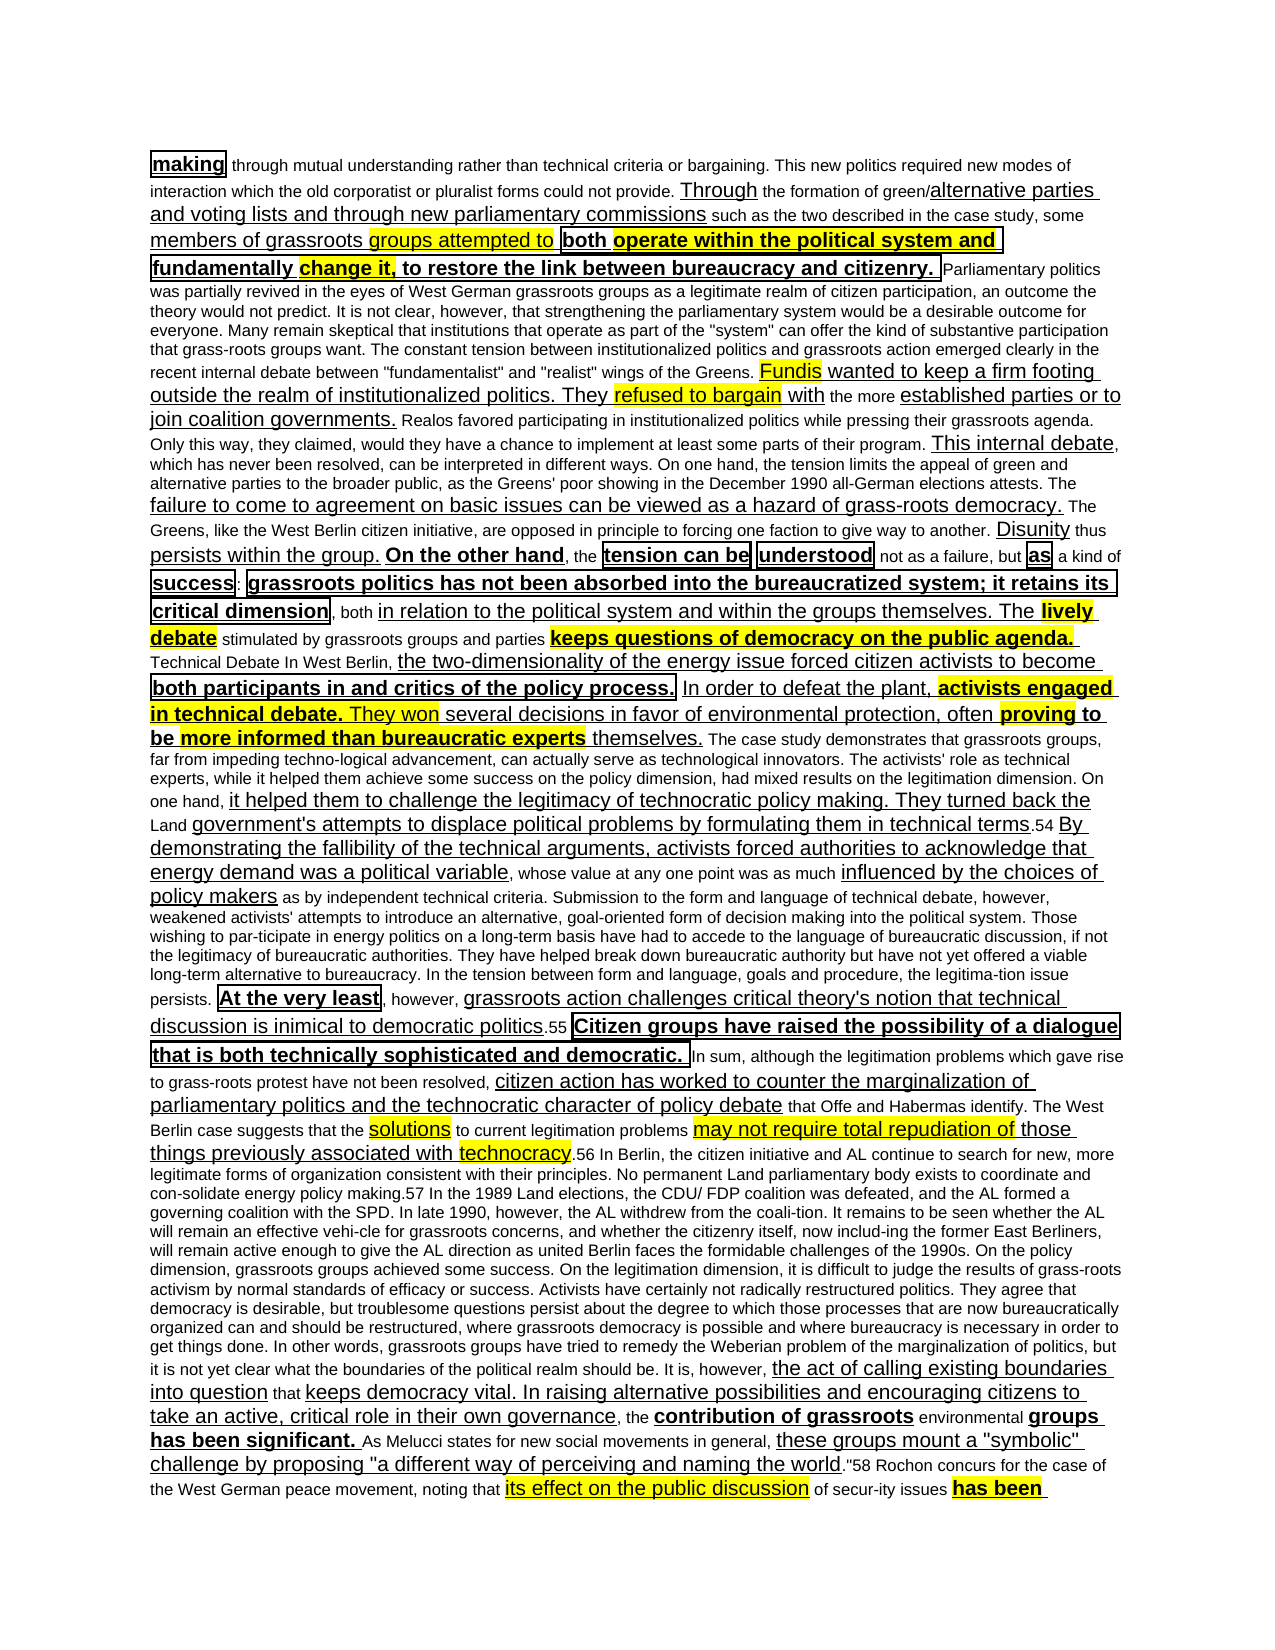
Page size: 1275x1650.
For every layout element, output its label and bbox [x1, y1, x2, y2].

text [150, 150, 1125, 1500]
